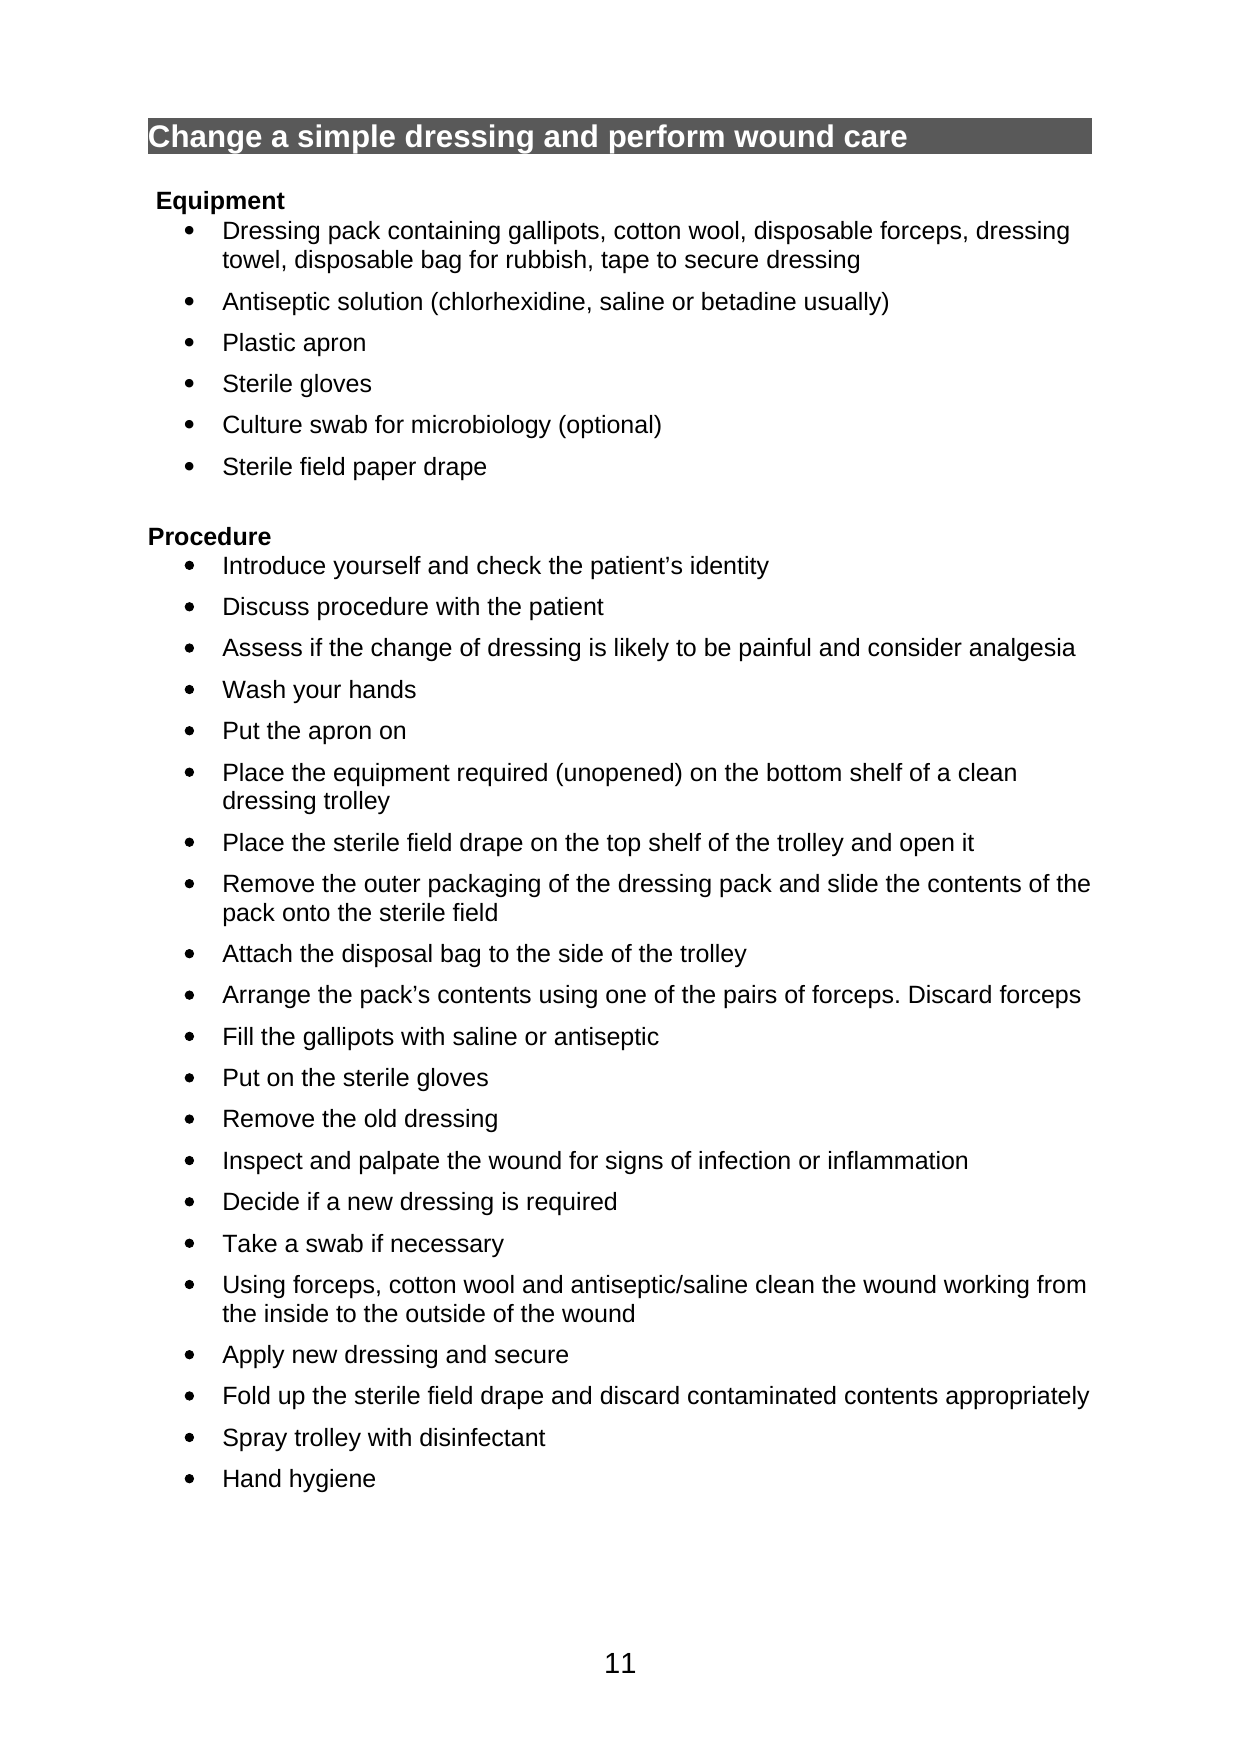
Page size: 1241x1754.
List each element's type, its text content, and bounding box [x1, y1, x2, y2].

text Equipment [148, 154, 1092, 216]
list Dressing pack containing gallipots, cotton wool, disposable forceps, dressing towel, disposable bag for rubbish, tape to secure dressing [185, 216, 1092, 274]
list Attach the disposal bag to the side of the trolley [185, 939, 1092, 968]
list Remove the outer packaging of the dressing pack and slide the contents of the pack onto the sterile field [185, 869, 1092, 927]
list Antiseptic solution (chlorhexidine, saline or betadine usually) [185, 286, 1092, 315]
list Inspect and palpate the wound for signs of infection or inflammation [185, 1146, 1092, 1175]
list Wash your hands [185, 675, 1092, 704]
list Place the sterile field drape on the top shelf of the trolley and open it [185, 828, 1092, 856]
list Fill the gallipots with saline or antiseptic [185, 1022, 1092, 1051]
list Decide if a new dressing is required [185, 1187, 1092, 1216]
list Apply new dressing and secure [185, 1340, 1092, 1369]
list Place the equipment required (unopened) on the bottom shelf of a clean dressing trolley [185, 757, 1092, 815]
subtitle Change a simple dressing and perform wound care [148, 118, 1092, 154]
list Fold up the sterile field drape and discard contaminated contents appropriately [185, 1381, 1092, 1410]
text Procedure [148, 493, 1092, 551]
list Discuss procedure with the patient [185, 592, 1092, 621]
list Assess if the change of dressing is likely to be painful and consider analgesia [185, 633, 1092, 662]
list Take a swab if necessary [185, 1228, 1092, 1257]
list Put on the sterile gloves [185, 1063, 1092, 1092]
list Arrange the pack’s contents using one of the pairs of forceps. Discard forceps [185, 980, 1092, 1009]
list Put the apron on [185, 716, 1092, 745]
list Introduce yourself and check the patient’s identity [185, 551, 1092, 579]
list Sterile gloves [185, 369, 1092, 398]
list Plastic apron [185, 328, 1092, 357]
list Using forceps, cotton wool and antiseptic/saline clean the wound working from the inside to the outside of the wound [185, 1270, 1092, 1327]
list Remove the old dressing [185, 1104, 1092, 1133]
list Hand hygiene [185, 1464, 1092, 1493]
list Spray trolley with disinfectant [185, 1423, 1092, 1452]
list Culture swab for microbiology (optional) [185, 411, 1092, 439]
list Sterile field paper drape [185, 452, 1092, 481]
